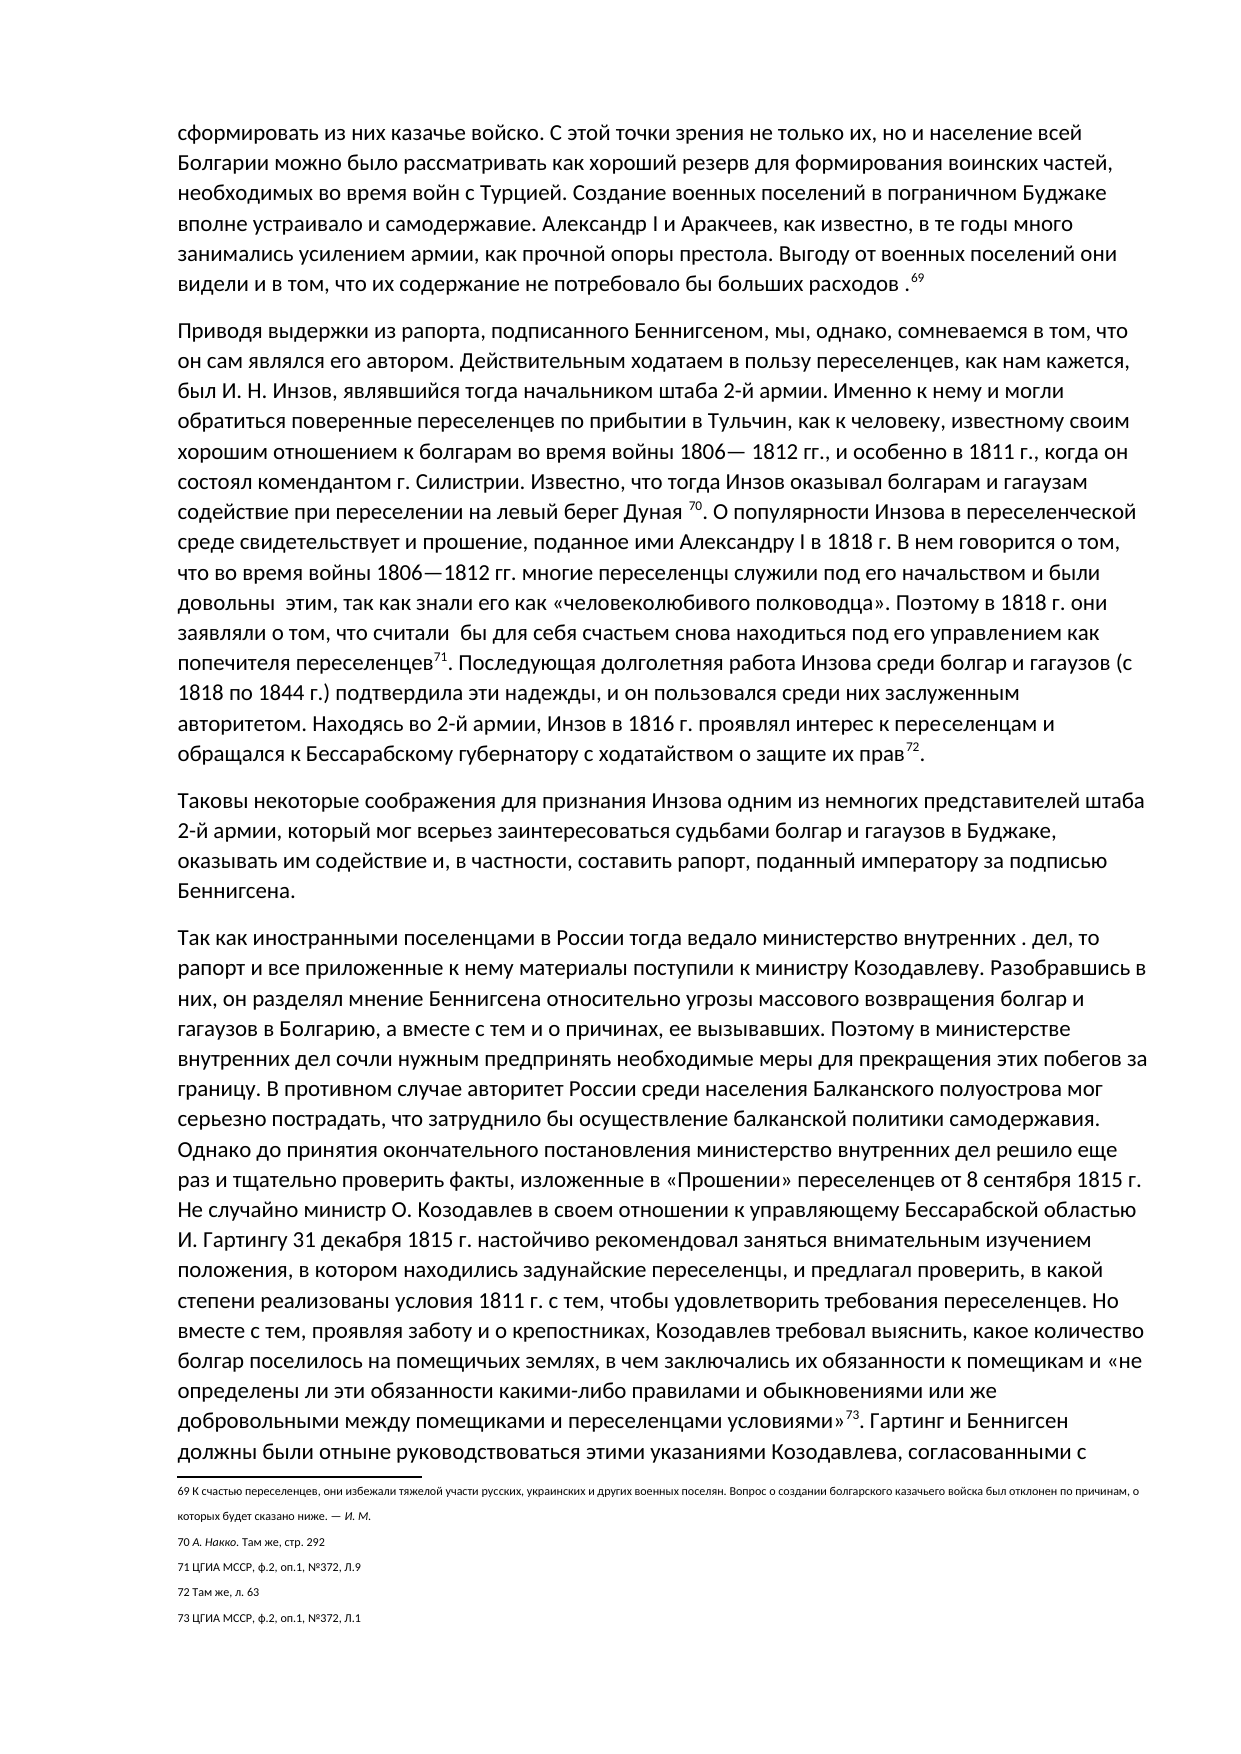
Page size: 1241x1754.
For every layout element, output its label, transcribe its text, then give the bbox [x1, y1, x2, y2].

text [177, 923, 1152, 1465]
text Таковы некоторые соображения для признания Инзова одним из немногих представителей штаба 2-й армии, который мог всерьез заинтересоваться судьбами болгар и гагаузов в Буджаке, оказывать им содействие и, в частности, составить рапорт, поданный императору за подписью Беннигсена. [177, 786, 1152, 904]
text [177, 118, 1152, 297]
text Приводя выдержки из рапорта, подписанного Беннигсеном, мы, однако, сомневаемся в том, что он сам являлся его автором. Действительным ходатаем в пользу переселенцев, как нам кажется, был И. Н. Инзов, являвшийся тогда начальником штаба 2-й армии. Именно к нему и могли обратиться поверенные переселенцев по прибытии в Тульчин, как к человеку, известному своим хорошим отношением к болгарам во время войны 1806— 1812 гг., и особенно в 1811 г., когда он состоял комендантом г. Силистрии. Известно, что тогда Инзов оказывал болгарам и гагаузам содействие при переселении на левый берег Дуная . О популярности Инзова в переселенческой среде свидетельствует и прошение, поданное ими Александру I в 1818 г. В нем говорится о том, что во время войны 1806—1812 гг. многие переселенцы служили под его начальством и были довольны этим, так как знали его как «человеколюбивого полководца». Поэтому в 1818 г. они заявляли о том, что считали бы для себя счастьем снова находиться под его управлением как попечителя переселенцев. Последующая долголетняя работа Инзова среди болгар и гагаузов (с 1818 по 1844 г.) подтвердила эти надежды, и он пользовался среди них заслуженным авторитетом. Находясь во 2-й армии, Инзов в 1816 г. проявлял интерес к переселенцам и обращался к Бессарабскому губернатору с ходатайством о защите их прав. [177, 316, 1152, 767]
